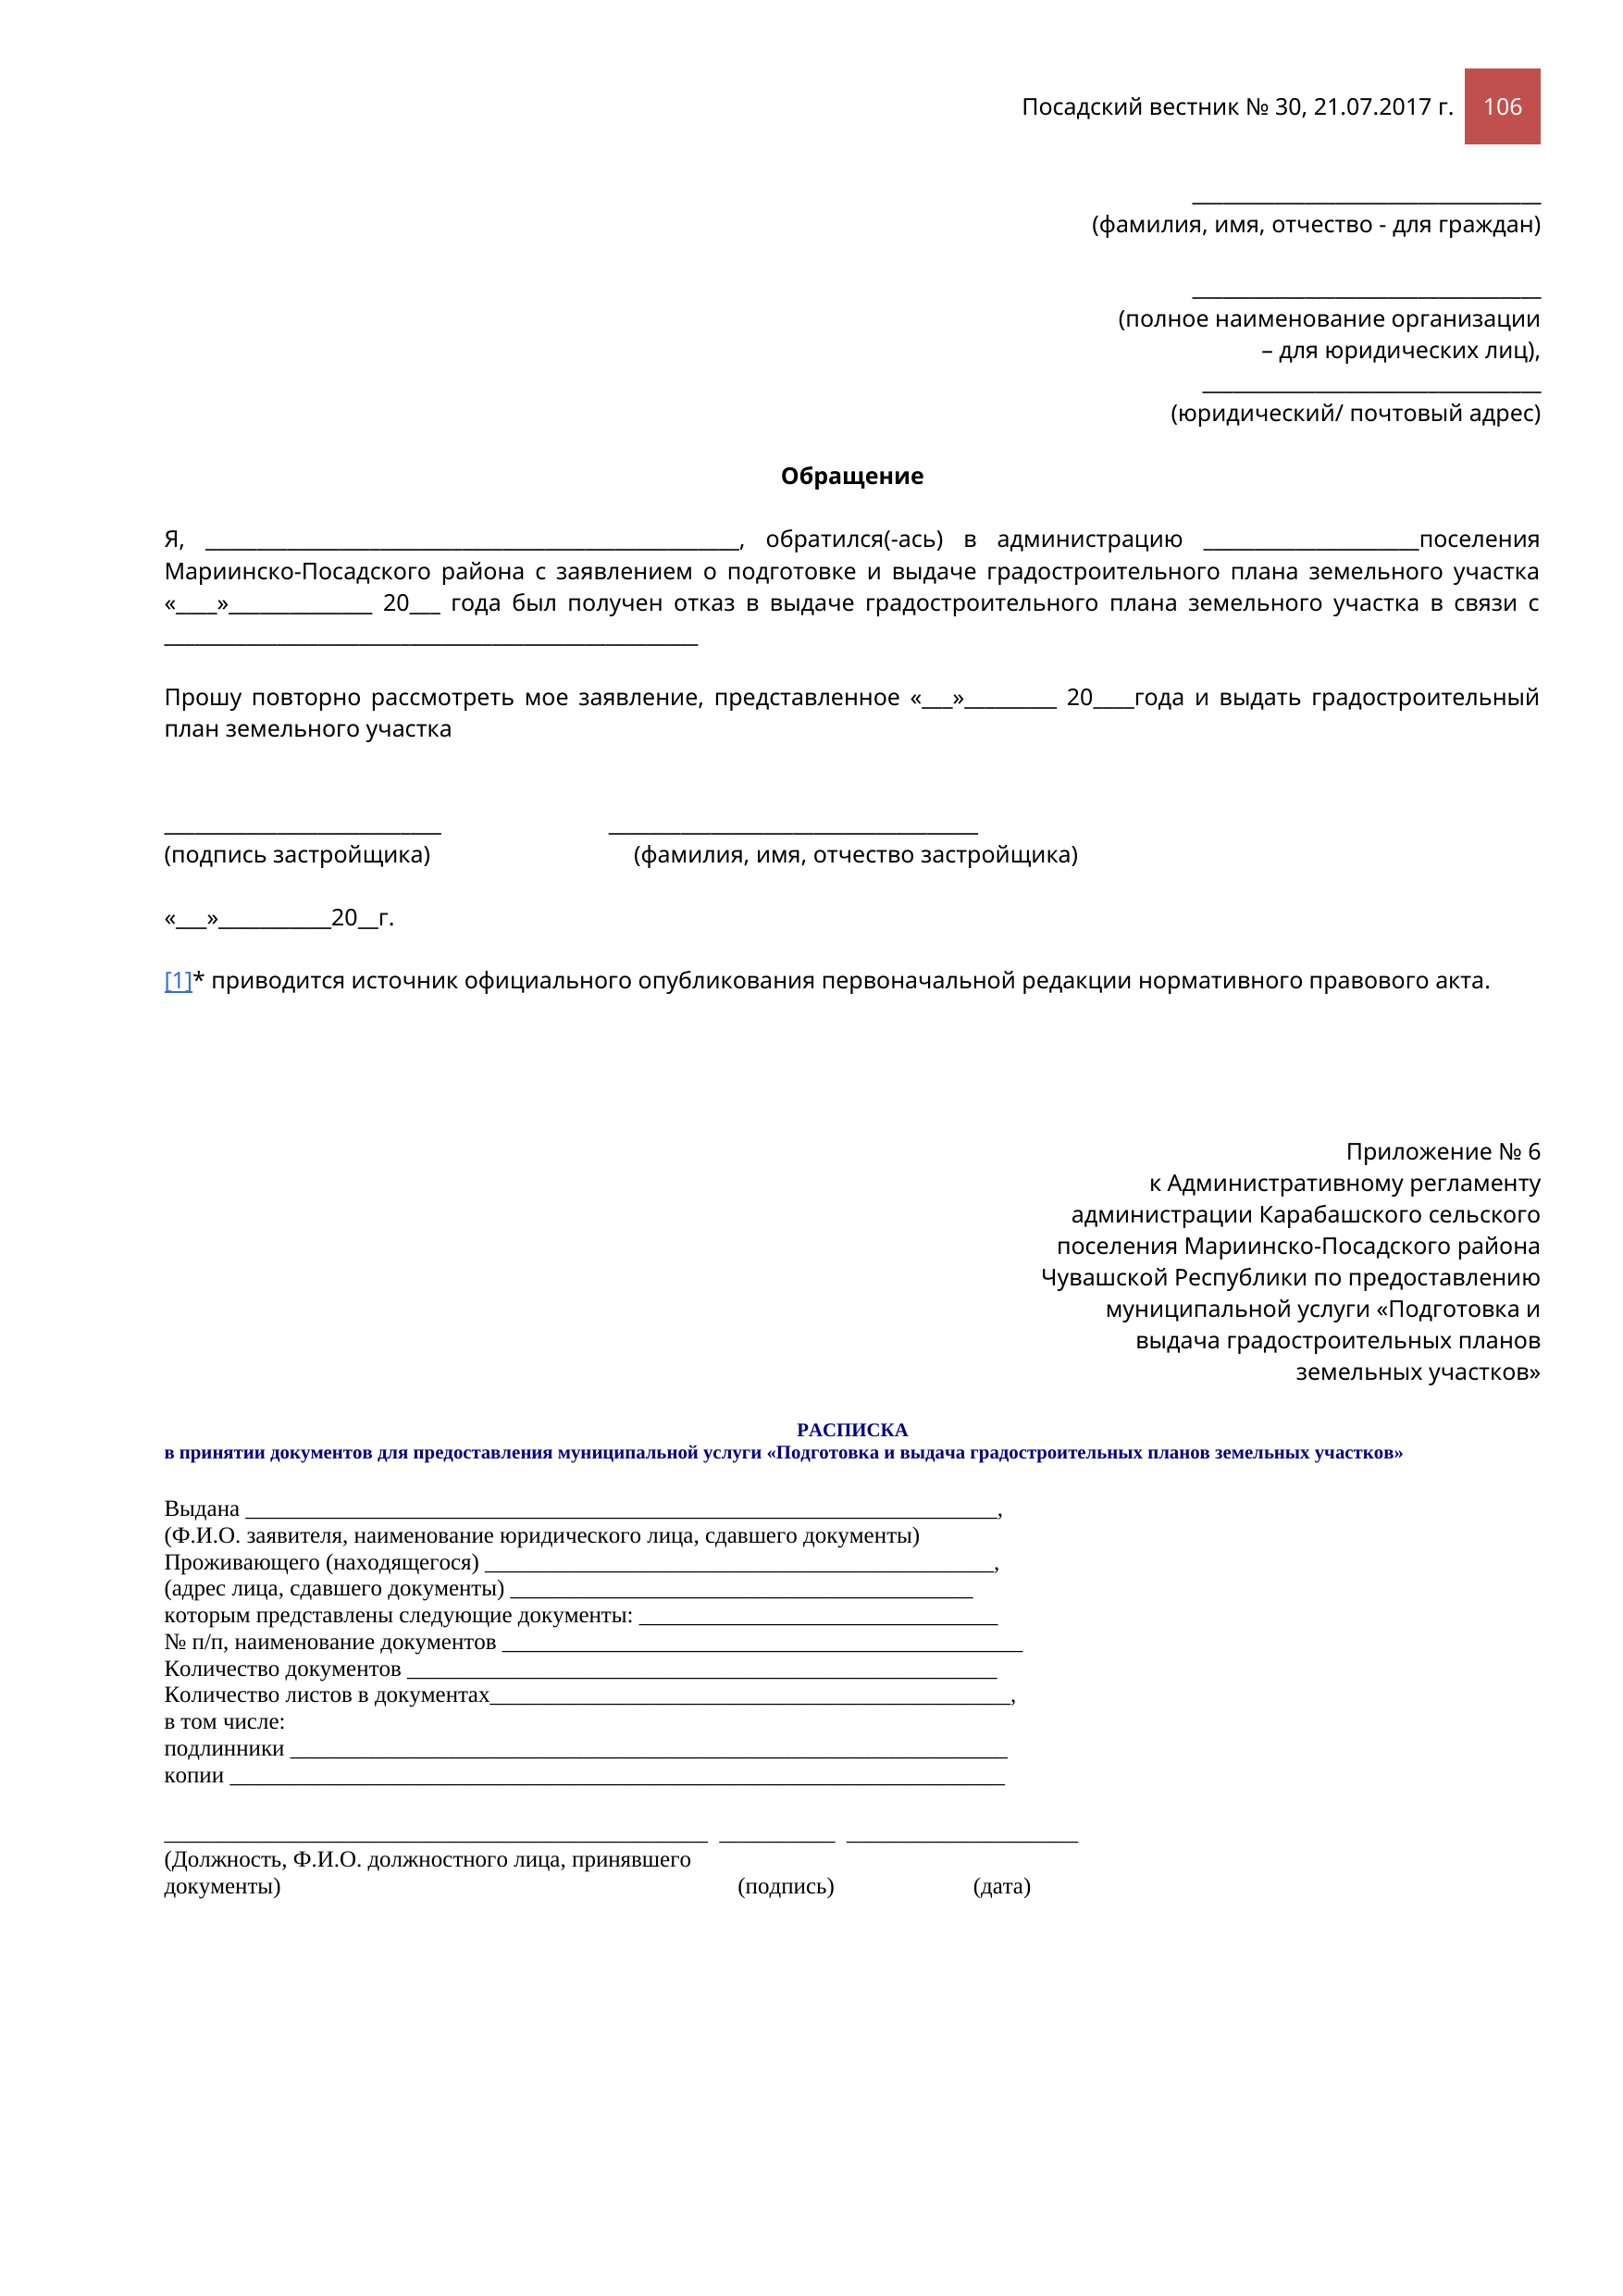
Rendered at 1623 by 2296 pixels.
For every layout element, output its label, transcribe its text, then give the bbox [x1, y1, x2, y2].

text Обращение [164, 460, 1541, 491]
text копии ___________________________________________________________________ [164, 1761, 1541, 1787]
text (подпись застройщика) (фамилия, имя, отчество застройщика) [164, 838, 1541, 870]
text муниципальной услуги «Подготовка и [164, 1293, 1541, 1324]
text земельных участков» [164, 1356, 1541, 1387]
text Количество листов в документах_____________________________________________, [164, 1681, 1541, 1707]
text Чувашской Республики по предоставлению [164, 1261, 1541, 1293]
text которым представлены следующие документы: _______________________________ [164, 1601, 1541, 1628]
text Проживающего (находящегося) ____________________________________________, [164, 1548, 1541, 1574]
text [1]* приводится источник официального опубликования первоначальной редакции нормативного правового акта. [164, 964, 1541, 996]
text ___________________________ ____________________________________ [164, 807, 1541, 838]
text (юридический/ почтовый адрес) [164, 397, 1541, 428]
text _________________________________ [164, 366, 1541, 397]
text Прошу повторно рассмотреть мое заявление, представленное «___»_________ 20____года и выдать градостроительный план земельного участка [164, 680, 1541, 743]
text в том числе: [164, 1707, 1541, 1734]
text «___»___________20__г. [164, 901, 1541, 933]
text (Должность, Ф.И.О. должностного лица, принявшего [164, 1845, 1541, 1872]
text (Ф.И.О. заявителя, наименование юридического лица, сдавшего документы) [164, 1521, 1541, 1548]
text поселения Мариинско-Посадского района [164, 1229, 1541, 1261]
text Выдана _________________________________________________________________, [164, 1495, 1541, 1521]
text РАСПИСКА [164, 1419, 1541, 1441]
text – для юридических лиц), [164, 334, 1541, 366]
text (полное наименование организации [164, 303, 1541, 334]
text __________________________________ [164, 271, 1541, 303]
text Количество документов ___________________________________________________ [164, 1655, 1541, 1681]
text к Административному регламенту [164, 1166, 1541, 1198]
text администрации Карабашского сельского [164, 1198, 1541, 1229]
text Я, ____________________________________________________, обратился(-ась) в администрацию _____________________поселения Мариинско-Посадского района с заявлением о подготовке и выдаче градостроительного плана земельного участка «____»______________ 20___ года был получен отказ в выдаче градостроительного плана земельного участка в связи с ____________________________________________________ [164, 523, 1541, 649]
text в принятии документов для предоставления муниципальной услуги «Подготовка и выдача градостроительных планов земельных участков» [164, 1441, 1541, 1463]
text (адрес лица, сдавшего документы) ________________________________________ [164, 1574, 1541, 1601]
text подлинники ______________________________________________________________ [164, 1734, 1541, 1761]
text выдача градостроительных планов [164, 1324, 1541, 1356]
text Приложение № 6 [164, 1135, 1541, 1166]
text _______________________________________________ __________ ____________________ [164, 1818, 1541, 1845]
text № п/п, наименование документов _____________________________________________ [164, 1628, 1541, 1655]
text __________________________________ [164, 176, 1541, 207]
text (фамилия, имя, отчество - для граждан) [164, 207, 1541, 239]
text документы) (подпись) (дата) [164, 1872, 1541, 1899]
